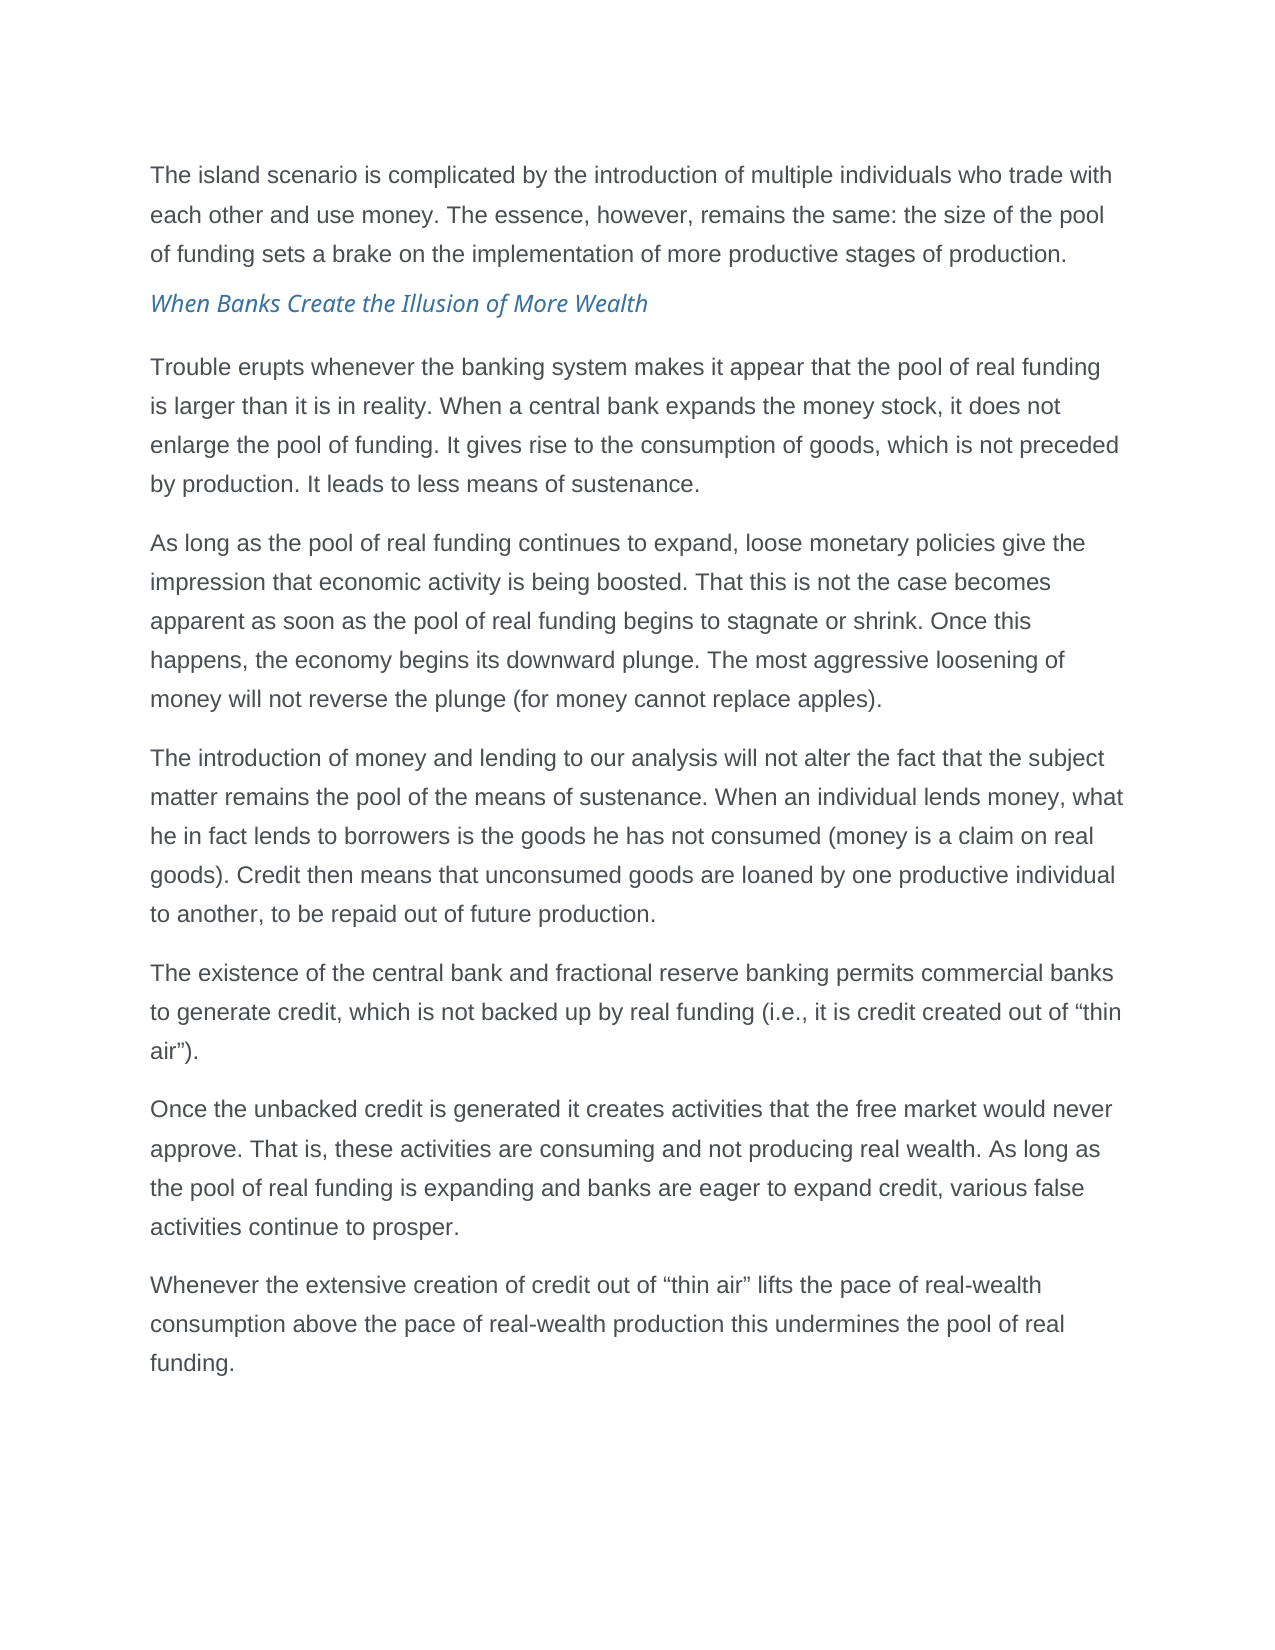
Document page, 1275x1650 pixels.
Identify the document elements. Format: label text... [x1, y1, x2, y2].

text The island scenario is complicated by the introduction of multiple individuals who trade with each other and use money. The essence, however, remains the same: the size of the pool of funding sets a brake on the implementation of more productive stages of production. [150, 150, 1125, 267]
text Whenever the extensive creation of credit out of “thin air” lifts the pace of real-wealth consumption above the pace of real-wealth production this undermines the pool of real funding. [150, 1260, 1125, 1377]
text As long as the pool of real funding continues to expand, loose monetary policies give the impression that economic activity is being boosted. That this is not the case becomes apparent as soon as the pool of real funding begins to stagnate or shrink. Once this happens, the economy begins its downward plunge. The most aggressive loosening of money will not reverse the plunge (for money cannot replace apples). [150, 517, 1125, 713]
subtitle When Banks Create the Illusion of More Wealth [150, 287, 1125, 319]
text Once the unbacked credit is generated it creates activities that the free market would never approve. That is, these activities are consuming and not producing real wealth. As long as the pool of real funding is expanding and banks are eager to expand credit, various false activities continue to prosper. [150, 1084, 1125, 1240]
text Trouble erupts whenever the banking system makes it appear that the pool of real funding is larger than it is in reality. When a central bank expands the money stock, it does not enlarge the pool of funding. It gives rise to the consumption of goods, which is not preceded by production. It leads to less means of sustenance. [150, 342, 1125, 498]
text The introduction of money and lending to our analysis will not alter the fact that the subject matter remains the pool of the means of sustenance. When an individual lends money, what he in fact lends to borrowers is the goods he has not consumed (money is a claim on real goods). Credit then means that unconsumed goods are loaned by one productive individual to another, to be repaid out of future production. [150, 732, 1125, 928]
text The existence of the central bank and fractional reserve banking permits commercial banks to generate credit, which is not backed up by real funding (i.e., it is credit created out of “thin air”). [150, 947, 1125, 1064]
